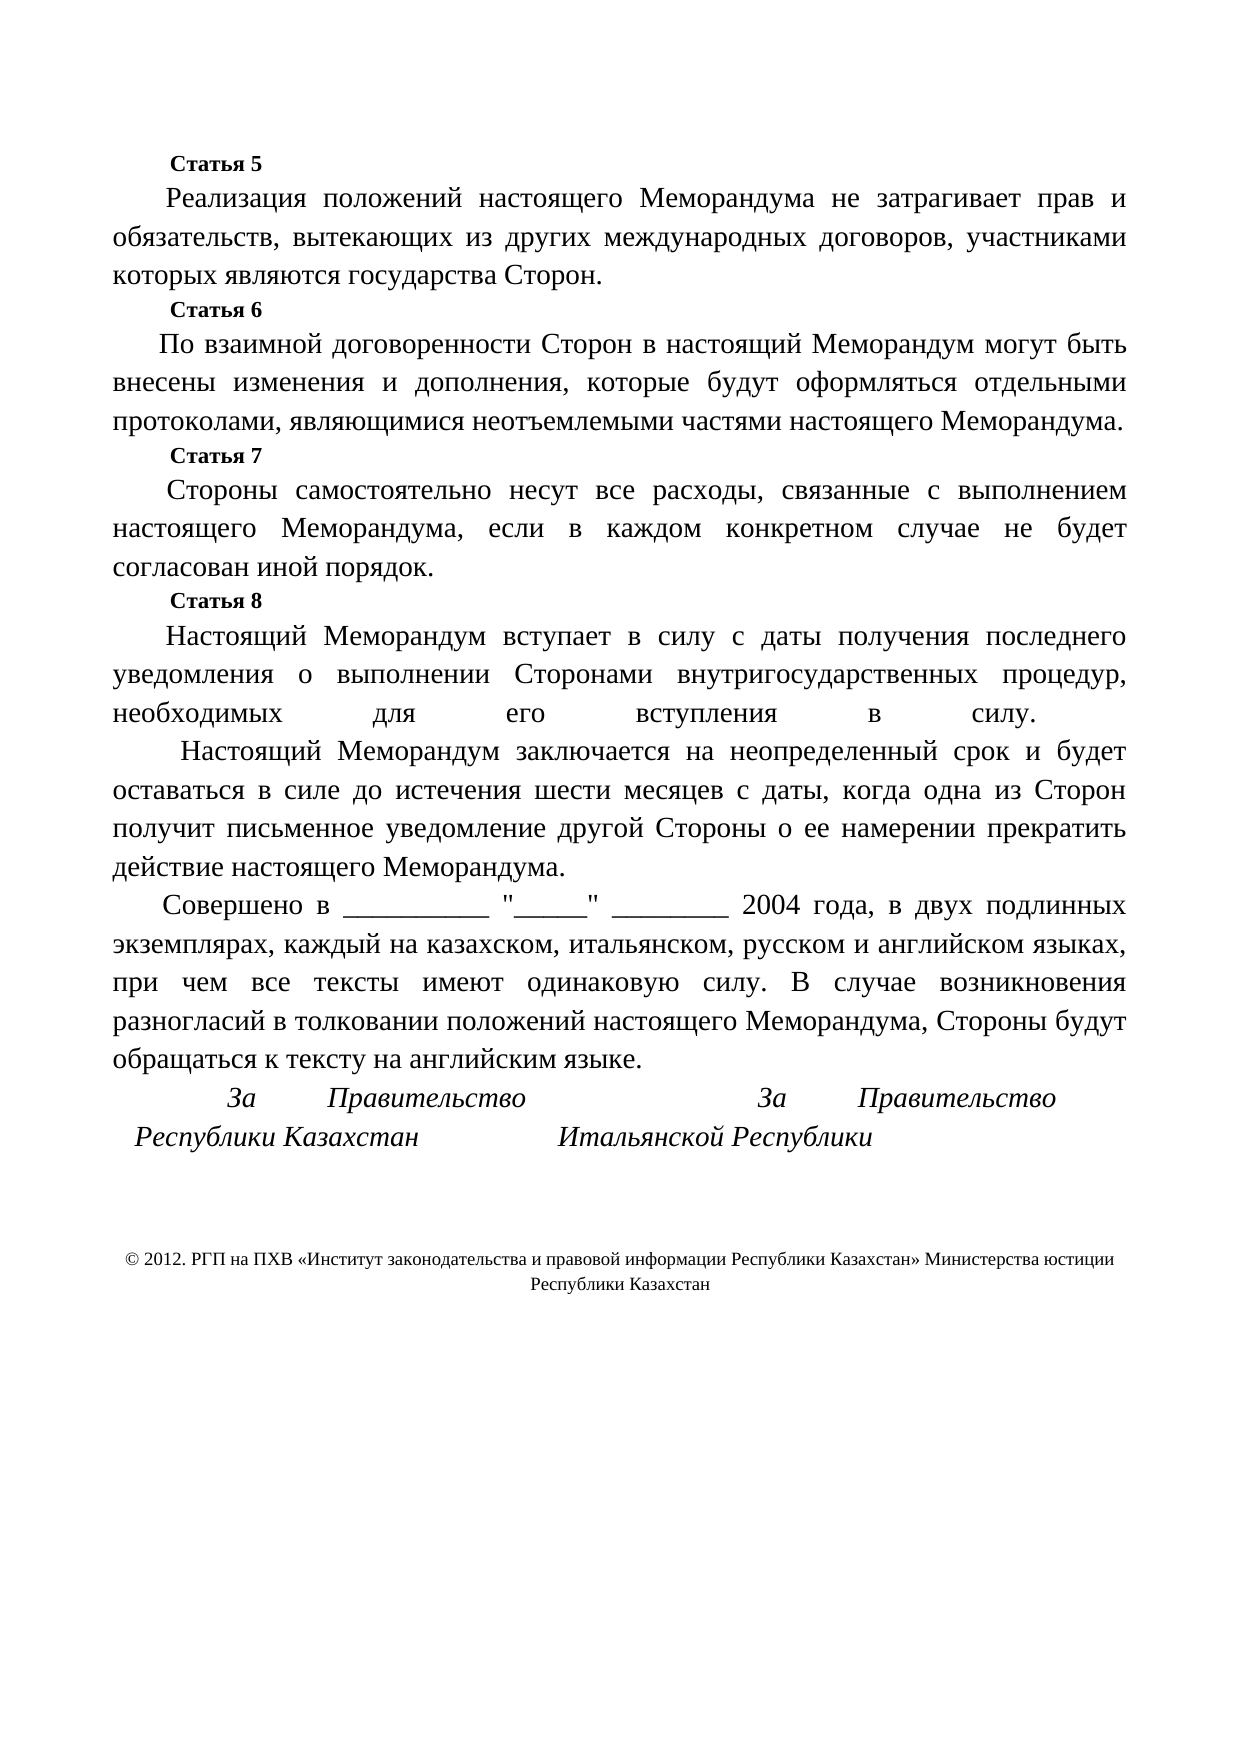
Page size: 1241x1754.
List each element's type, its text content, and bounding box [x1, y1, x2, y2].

text Статья 8 [112, 587, 1128, 614]
text © 2012. РГП на ПХВ «Институт законодательства и правовой информации Республики Казахстан» Министерства юстиции Республики Казахстан [112, 1248, 1128, 1294]
text Реализация положений настоящего Меморандума не затрагивает прав и обязательств, вытекающих из других международных договоров, участниками которых являются государства Сторон. [112, 180, 1128, 291]
text По взаимной договоренности Сторон в настоящий Меморандум могут быть внесены изменения и дополнения, которые будут оформляться отдельными протоколами, являющимися неотъемлемыми частями настоящего Меморандума. [112, 326, 1128, 437]
text Статья 6 [112, 296, 1128, 322]
text Стороны самостоятельно несут все расходы, связанные с выполнением настоящего Меморандума, если в каждом конкретном случае не будет согласован иной порядок. [112, 472, 1128, 582]
text Статья 5 [112, 150, 1128, 176]
text Настоящий Меморандум вступает в силу с даты получения последнего уведомления о выполнении Сторонами внутригосударственных процедур, необходимых для его вступления в силу. Настоящий Меморандум заключается на неопределенный срок и будет оставаться в силе до истечения шести месяцев с даты, когда одна из Сторон получит письменное уведомление другой Стороны о ее намерении прекратить действие настоящего Меморандума. [112, 618, 1128, 882]
text Совершено в __________ "_____" ________ 2004 года, в двух подлинных экземплярах, каждый на казахском, итальянском, русском и английском языках, при чем все тексты имеют одинаковую силу. В случае возникновения разногласий в толковании положений настоящего Меморандума, Стороны будут обращаться к тексту на английским языке. [112, 887, 1128, 1075]
text Статья 7 [112, 442, 1128, 468]
text За Правительство За Правительство Республики Казахстан Итальянской Республики [112, 1080, 1128, 1152]
